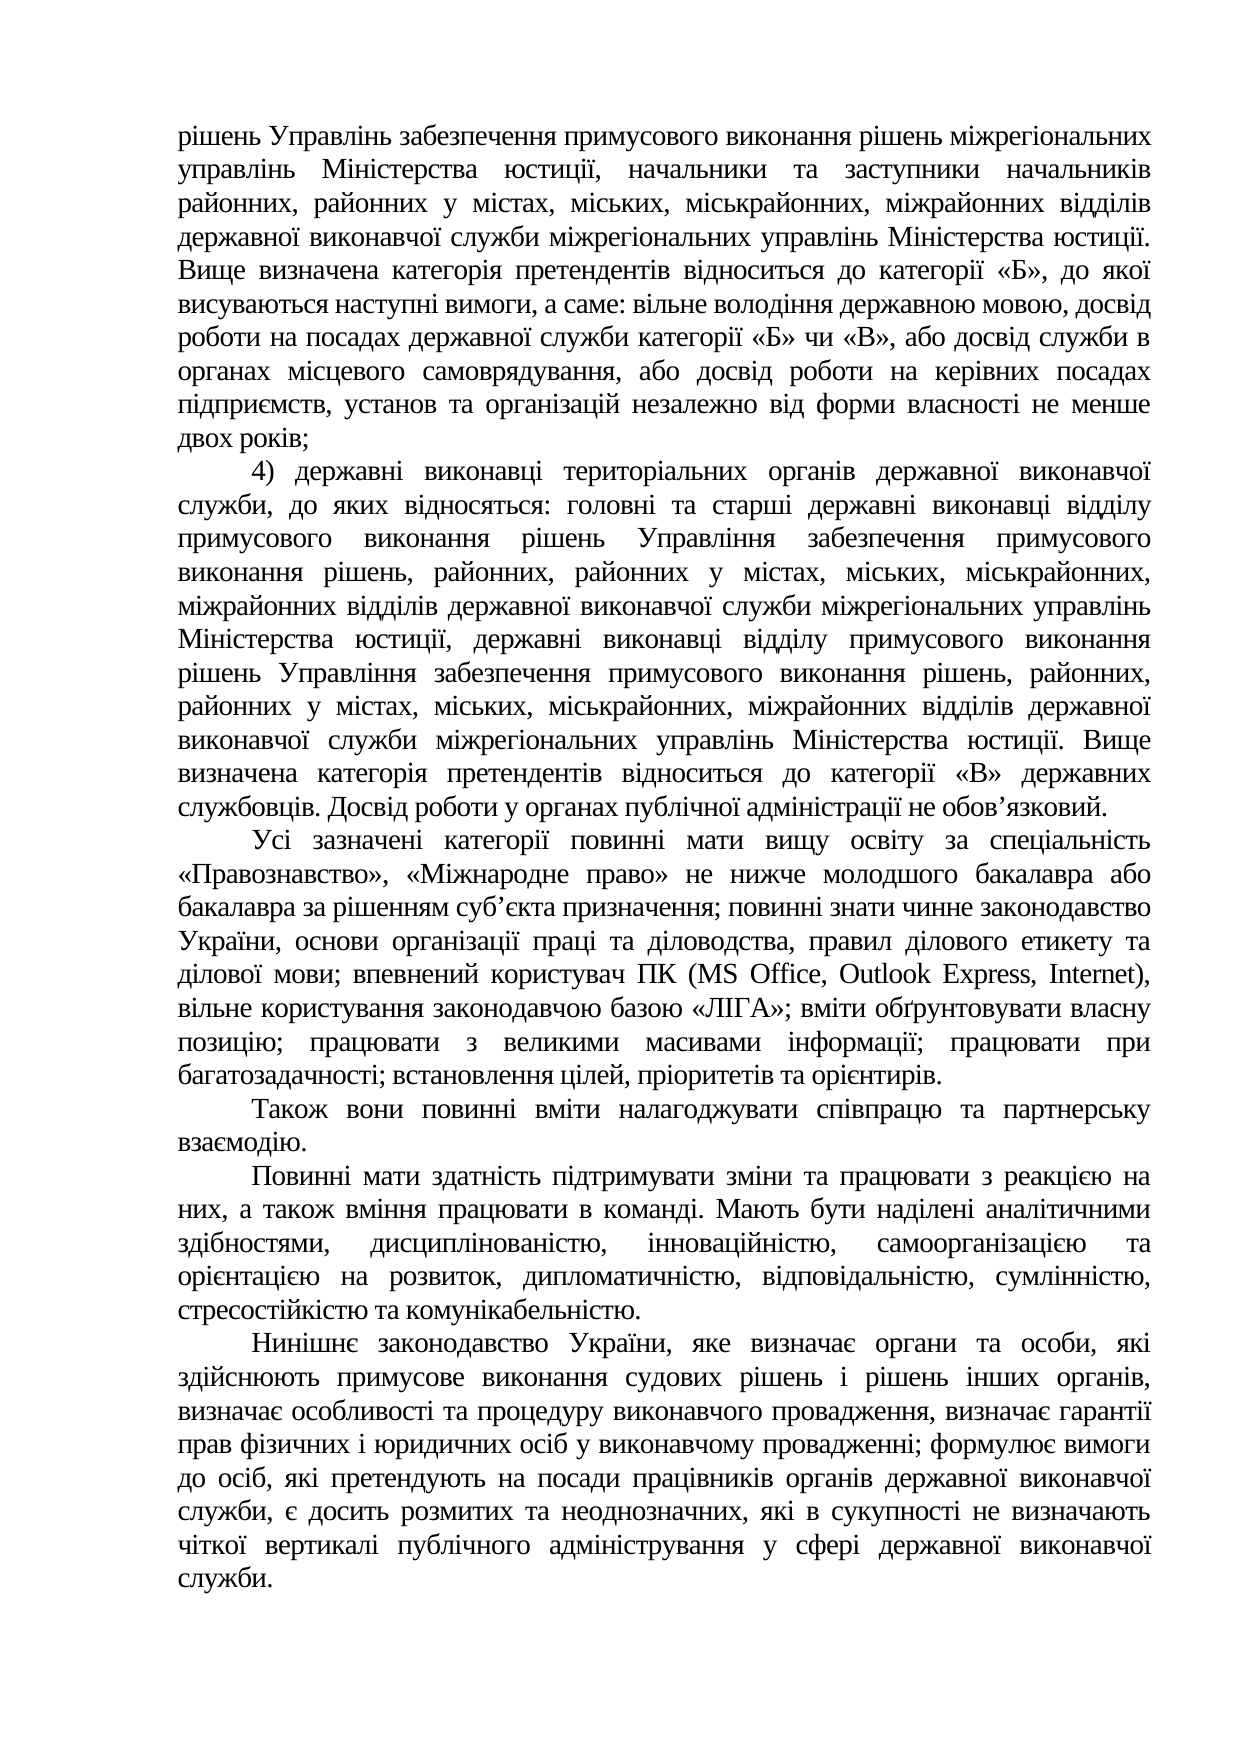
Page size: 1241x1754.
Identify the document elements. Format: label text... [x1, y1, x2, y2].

text Усі зазначені категорії повинні мати вищу освіту за спеціальність «Правознавство», «Міжнародне право» не нижче молодшого бакалавра або бакалавра за рішенням суб’єкта призначення; повинні знати чинне законодавство України, основи організації праці та діловодства, правил ділового етикету та ділової мови; впевнений користувач ПК (MS Office, Outlook Express, Internet), вільне користування законодавчою базою «ЛІГА»; вміти обґрунтовувати власну позицію; працювати з великими масивами інформації; працювати при багатозадачності; встановлення цілей, пріоритетів та орієнтирів. [177, 822, 1152, 1091]
text 4) державні виконавці територіальних органів державної виконавчої служби, до яких відносяться: головні та старші державні виконавці відділу примусового виконання рішень Управління забезпечення примусового виконання рішень, районних, районних у містах, міських, міськрайонних, міжрайонних відділів державної виконавчої служби міжрегіональних управлінь Міністерства юстиції, державні виконавці відділу примусового виконання рішень Управління забезпечення примусового виконання рішень, районних, районних у містах, міських, міськрайонних, міжрайонних відділів державної виконавчої служби міжрегіональних управлінь Міністерства юстиції. Вище визначена категорія претендентів відноситься до категорії «В» державних службовців. Досвід роботи у органах публічної адміністрації не обов’язковий. [177, 453, 1152, 822]
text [177, 118, 1152, 453]
text Також вони повинні вміти налагоджувати співпрацю та партнерську взаємодію. [177, 1091, 1152, 1158]
text Повинні мати здатність підтримувати зміни та працювати з реакцією на них, а також вміння працювати в команді. Мають бути наділені аналітичними здібностями, дисциплінованістю, інноваційністю, самоорганізацією та орієнтацією на розвиток, дипломатичністю, відповідальністю, сумлінністю, стресостійкістю та комунікабельністю. [177, 1158, 1152, 1326]
text Нинішнє законодавство України, яке визначає органи та особи, які здійснюють примусове виконання судових рішень і рішень інших органів, визначає особливості та процедуру виконавчого провадження, визначає гарантії прав фізичних і юридичних осіб у виконавчому провадженні; формулює вимоги до осіб, які претендують на посади працівників органів державної виконавчої служби, є досить розмитих та неоднозначних, які в сукупності не визначають чіткої вертикалі публічного адміністрування у сфері державної виконавчої служби. [177, 1326, 1152, 1594]
